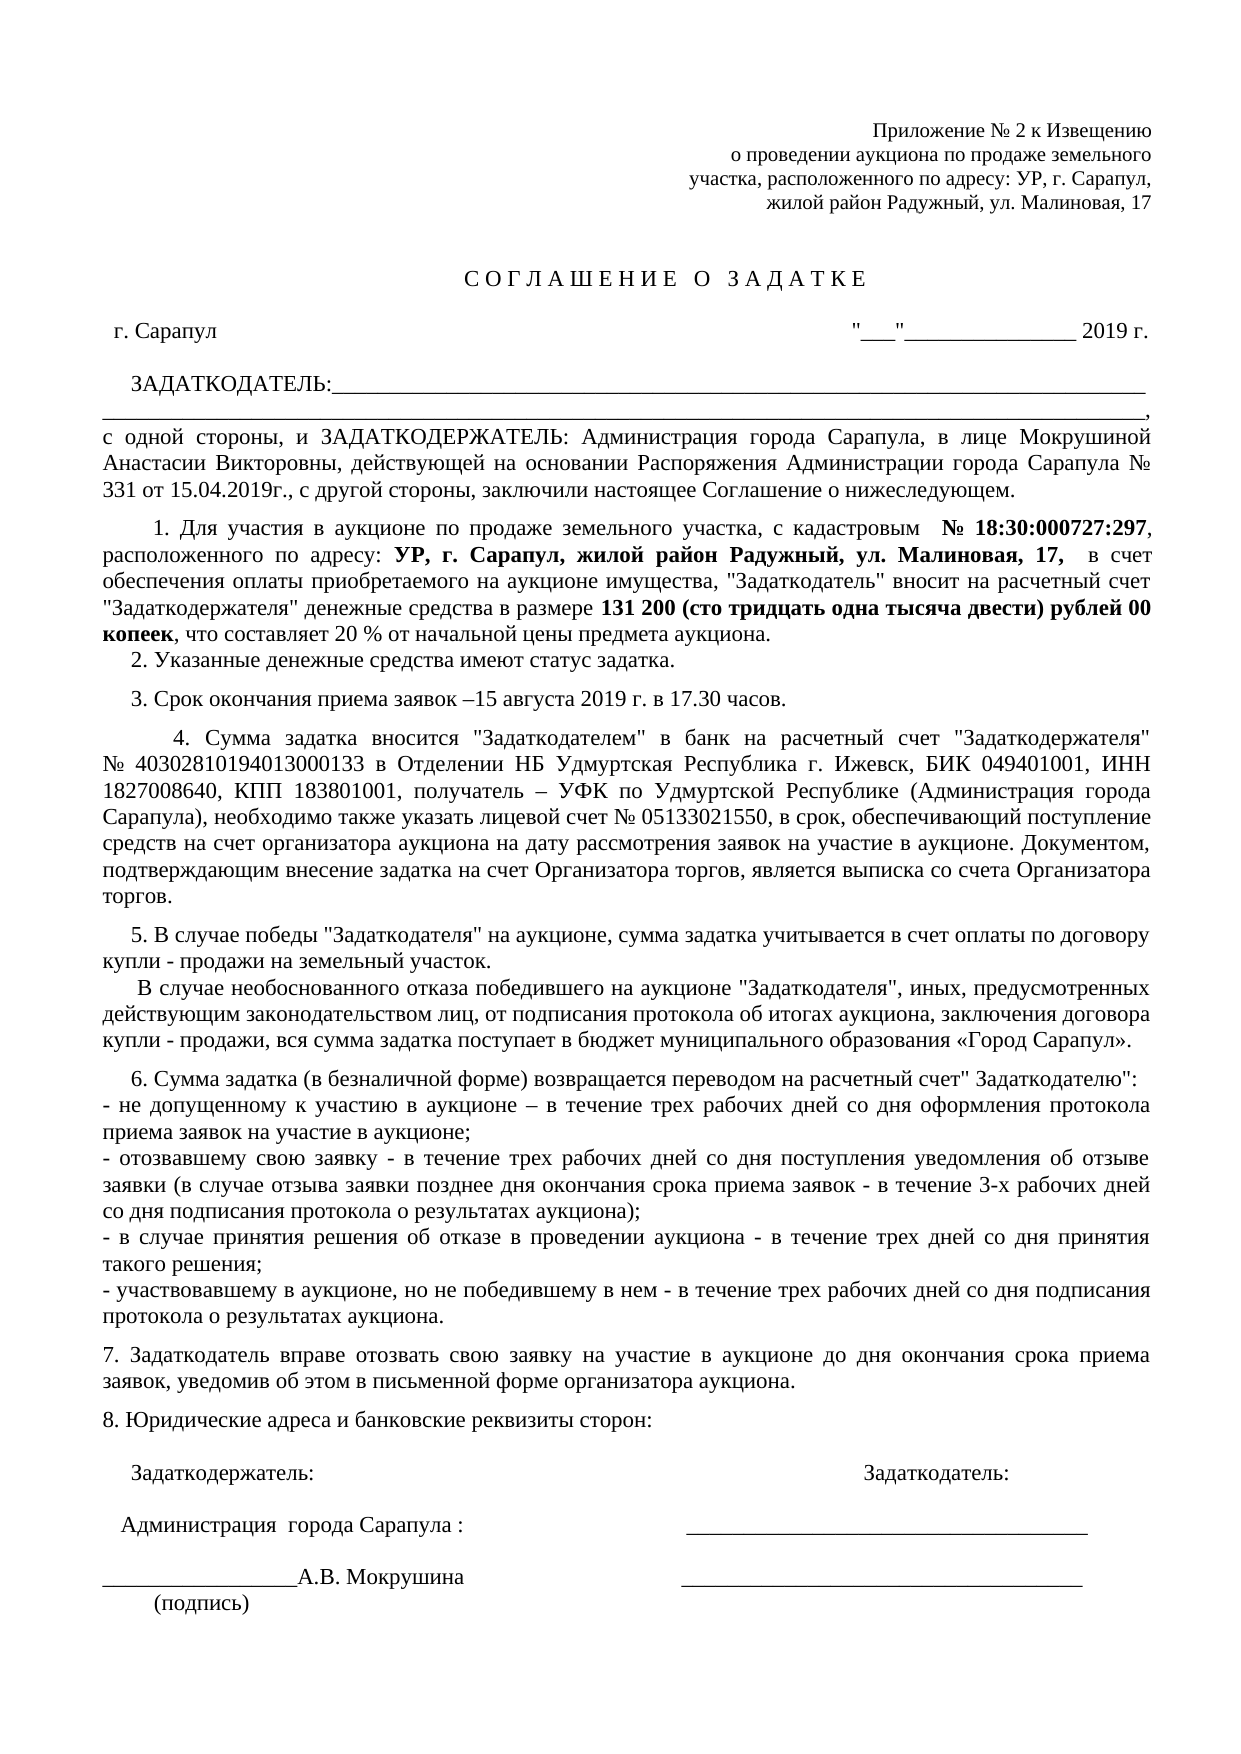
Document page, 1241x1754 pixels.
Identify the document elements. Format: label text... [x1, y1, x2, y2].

text С О Г Л А Ш Е Н И Е О З А Д А Т К Е [177, 265, 1152, 291]
text Приложение № 2 к Извещению [177, 118, 1152, 142]
text 2. Указанные денежные средства имеют статус задатка. [102, 646, 1152, 673]
text жилой район Радужный, ул. Малиновая, 17 [102, 190, 1152, 214]
text с одной стороны, и ЗАДАТКОДЕРЖАТЕЛЬ: Администрация города Сарапула, в лице Мокрушиной Анастасии Викторовны, действующей на основании Распоряжения Администрации города Сарапула № 331 от 15.04.2019г., с другой стороны, заключили настоящее Соглашение о нижеследующем. [102, 423, 1152, 502]
text _________________А.В. Мокрушина ___________________________________ [102, 1563, 1152, 1589]
text - не допущенному к участию в аукционе – в течение трех рабочих дней со дня оформления протокола приема заявок на участие в аукционе; [102, 1092, 1152, 1144]
text участка, расположенного по адресу: УР, г. Сарапул, [102, 166, 1152, 190]
text (подпись) [102, 1589, 1152, 1615]
text 4. Сумма задатка вносится "Задаткодателем" в банк на расчетный счет "Задаткодержателя" № 40302810194013000133 в Отделении НБ Удмуртская Республика г. Ижевск, БИК 049401001, ИНН 1827008640, КПП 183801001, получатель – УФК по Удмуртской Республике (Администрация города Сарапула), необходимо также указать лицевой счет № 05133021550, в срок, обеспечивающий поступление средств на счет организатора аукциона на дату рассмотрения заявок на участие в аукционе. Документом, подтверждающим внесение задатка на счет Организатора торгов, является выписка со счета Организатора торгов. [102, 724, 1152, 908]
text 5. В случае победы "Задаткодателя" на аукционе, сумма задатка учитывается в счет оплаты по договору купли - продажи на земельный участок. [102, 921, 1152, 974]
text Администрация города Сарапула : ___________________________________ [115, 1511, 1152, 1537]
text - отозвавшему свою заявку - в течение трех рабочих дней со дня поступления уведомления об отзыве заявки (в случае отзыва заявки позднее дня окончания срока приема заявок - в течение 3-х рабочих дней со дня подписания протокола о результатах аукциона); [102, 1144, 1152, 1223]
text - в случае принятия решения об отказе в проведении аукциона - в течение трех дней со дня принятия такого решения; [102, 1223, 1152, 1276]
text ЗАДАТКОДАТЕЛЬ:_______________________________________________________________________ [102, 370, 1152, 397]
text 3. Срок окончания приема заявок –15 августа 2019 г. в 17.30 часов. [102, 685, 1152, 711]
text 1. Для участия в аукционе по продаже земельного участка, с кадастровым № 18:30:000727:297, расположенного по адресу: УР, г. Сарапул, жилой район Радужный, ул. Малиновая, 17, в счет обеспечения оплаты приобретаемого на аукционе имущества, "Задаткодатель" вносит на расчетный счет "Задаткодержателя" денежные средства в размере 131 200 (сто тридцать одна тысяча двести) рублей 00 копеек, что составляет 20 % от начальной цены предмета аукциона. [102, 514, 1152, 646]
text 7. Задаткодатель вправе отозвать свою заявку на участие в аукционе до дня окончания срока приема заявок, уведомив об этом в письменной форме организатора аукциона. [102, 1341, 1152, 1394]
text ___________________________________________________________________________________________, [102, 397, 1152, 423]
text г. Сарапул "___"_______________ 2019 г. [102, 317, 1152, 344]
text - участвовавшему в аукционе, но не победившему в нем - в течение трех рабочих дней со дня подписания протокола о результатах аукциона. [102, 1276, 1152, 1329]
text В случае необоснованного отказа победившего на аукционе "Задаткодателя", иных, предусмотренных действующим законодательством лиц, от подписания протокола об итогах аукциона, заключения договора купли - продажи, вся сумма задатка поступает в бюджет муниципального образования «Город Сарапул». [102, 974, 1152, 1053]
text о проведении аукциона по продаже земельного [102, 142, 1152, 166]
text 6. Сумма задатка (в безналичной форме) возвращается переводом на расчетный счет" Задаткодателю": [102, 1065, 1152, 1092]
text 8. Юридические адреса и банковские реквизиты сторон: [102, 1406, 1152, 1433]
text Задаткодержатель: Задаткодатель: [102, 1459, 1152, 1486]
